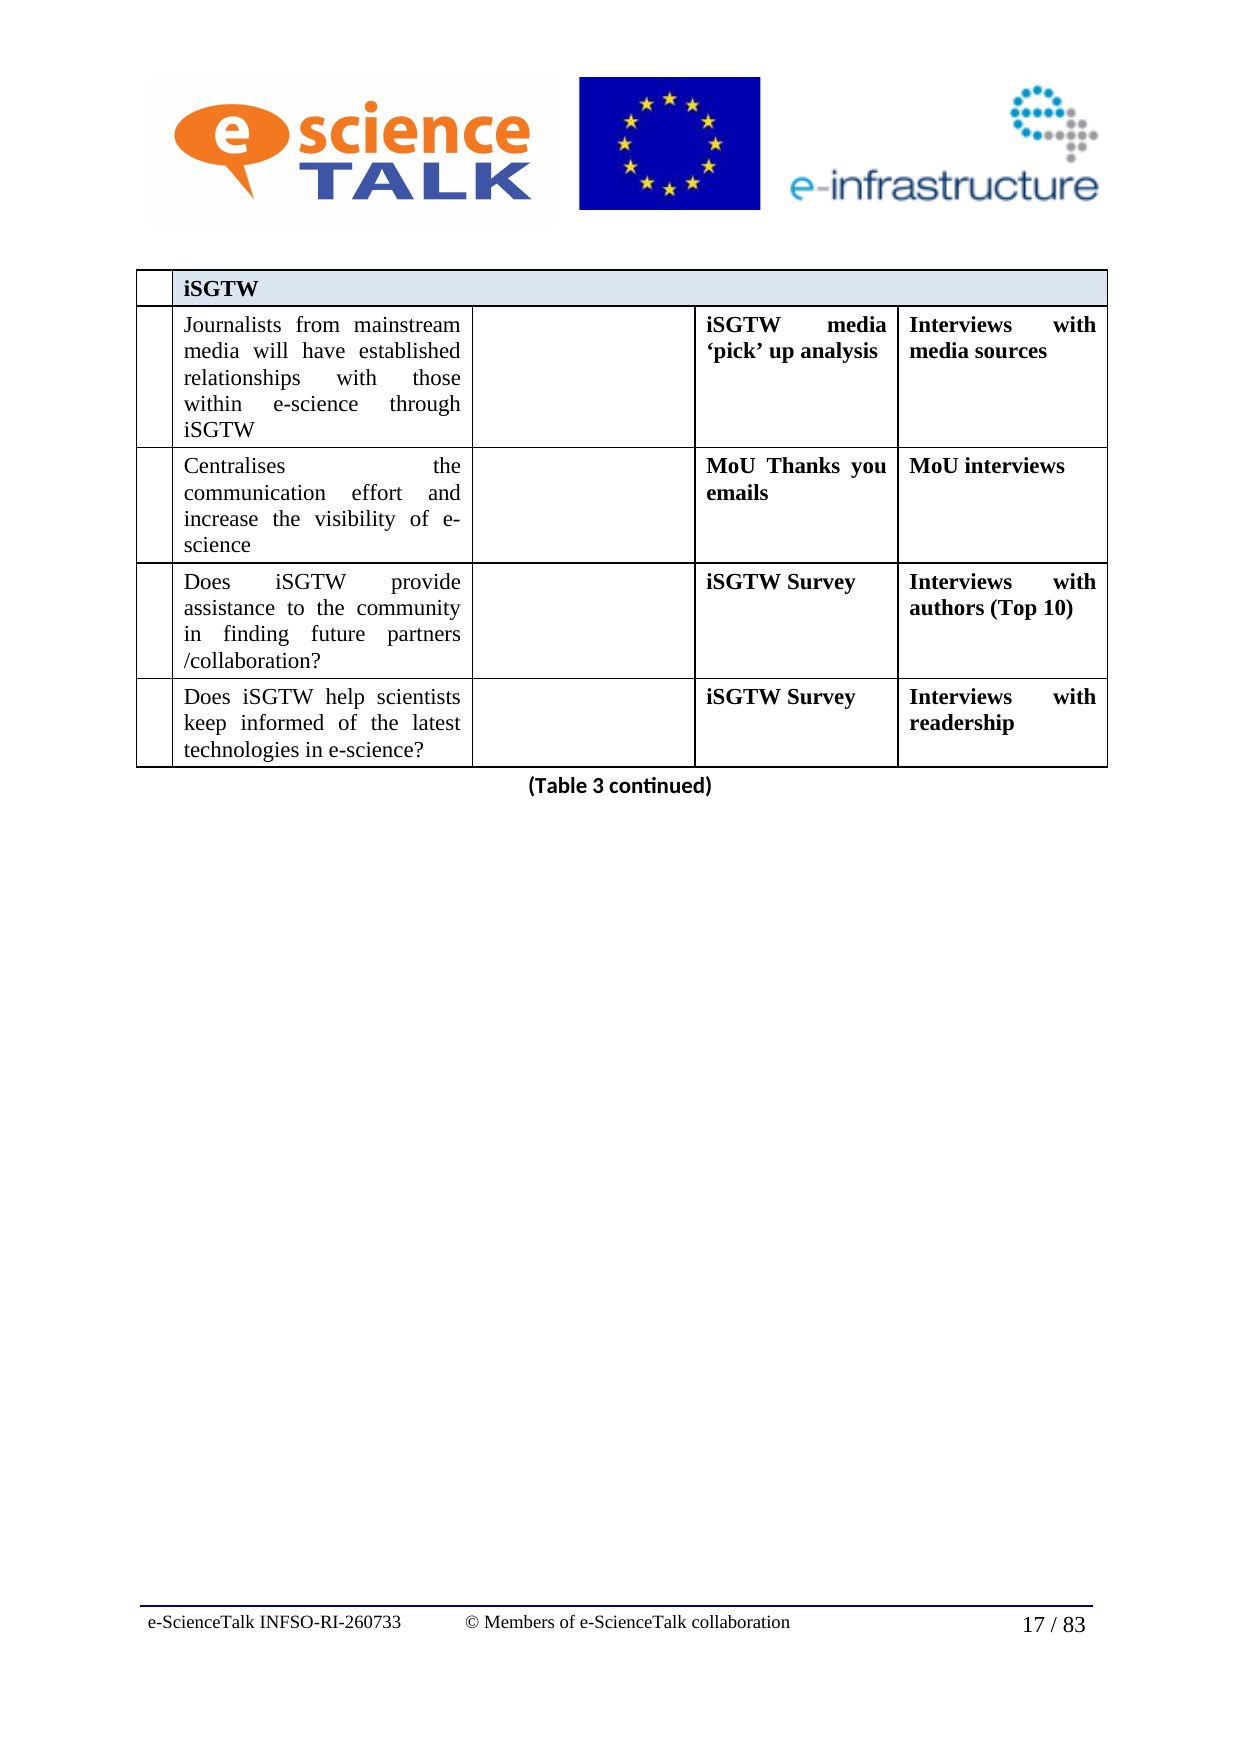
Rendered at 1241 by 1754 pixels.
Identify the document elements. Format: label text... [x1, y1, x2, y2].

table_cell [473, 448, 694, 562]
table_cell [473, 679, 694, 766]
table_cell iSGTW [173, 271, 1107, 305]
table_cell Interviews with media sources [899, 307, 1107, 447]
table_cell Does iSGTW provide assistance to the community in finding future partners /collaboration? [173, 564, 472, 677]
table_cell [137, 307, 172, 447]
table_cell [137, 271, 172, 305]
table_cell MoU interviews [899, 448, 1107, 562]
table_cell Centralises the communication effort and increase the visibility of e-science [173, 448, 472, 562]
picture [147, 77, 559, 226]
table_cell [473, 307, 694, 447]
table_cell MoU Thanks you emails [696, 448, 897, 562]
table_cell [473, 564, 694, 677]
table_cell Does iSGTW help scientists keep informed of the latest technologies in e-science? [173, 679, 472, 766]
table_cell iSGTW Survey [696, 679, 897, 766]
table_cell Journalists from mainstream media will have established relationships with those within e-science through iSGTW [173, 307, 472, 447]
text (Table 3 continued) [148, 772, 1092, 799]
picture [579, 77, 761, 210]
table_cell iSGTW media ‘pick’ up analysis [696, 307, 897, 447]
table_cell Interviews with authors (Top 10) [899, 564, 1107, 677]
table_cell Interviews with readership [899, 679, 1107, 766]
table_cell [137, 679, 172, 766]
table_cell iSGTW Survey [696, 564, 897, 677]
table_cell [137, 448, 172, 562]
table_cell [137, 564, 172, 677]
picture [783, 77, 1107, 210]
